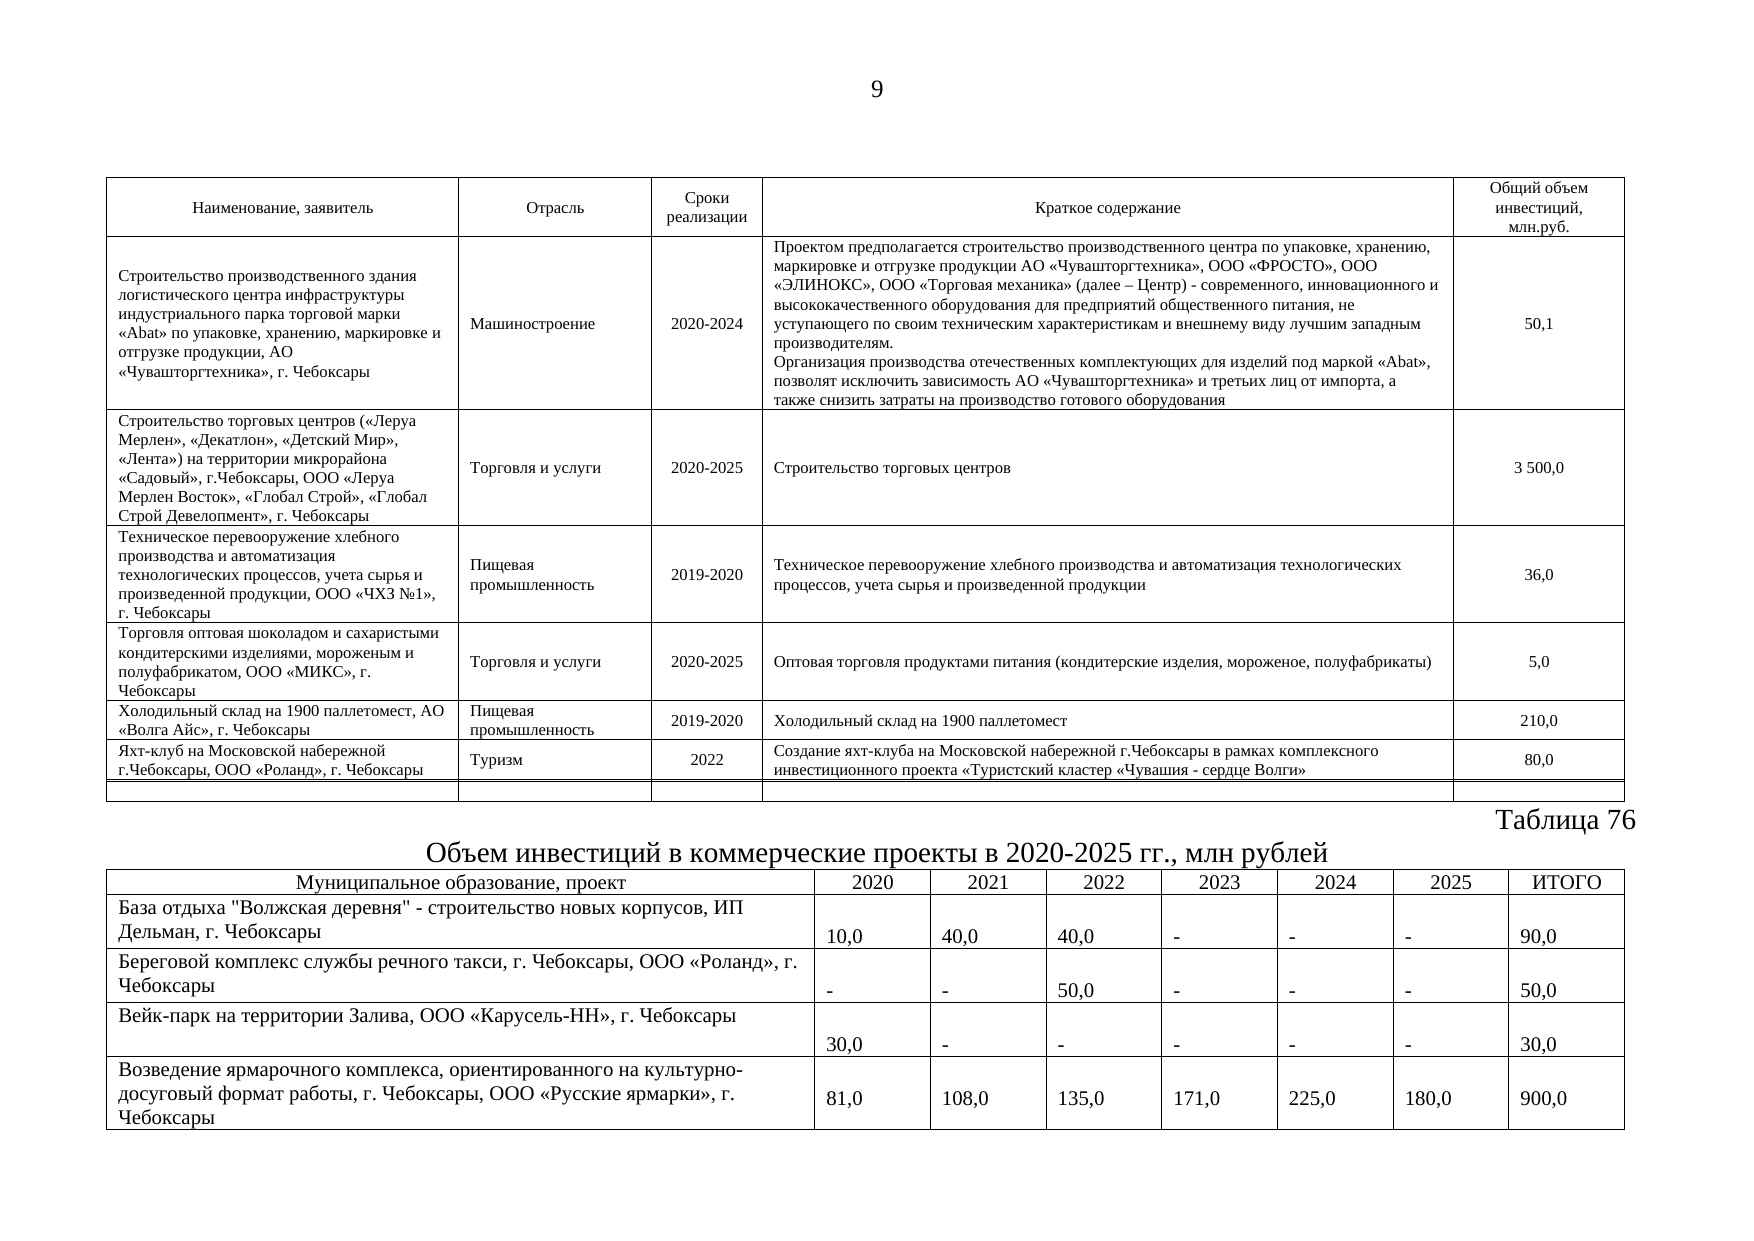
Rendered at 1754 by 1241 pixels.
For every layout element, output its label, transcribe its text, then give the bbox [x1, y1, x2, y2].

table_header Общий объем инвестиций, млн.руб. [1454, 178, 1624, 236]
table_cell Торговля оптовая шоколадом и сахаристыми кондитерскими изделиями, мороженым и полуфабрикатом, ООО «МИКС», г. Чебоксары [107, 623, 458, 700]
table_header Наименование, заявитель [107, 178, 458, 236]
table_header Отрасль [459, 178, 651, 236]
table_cell - [1278, 895, 1393, 948]
table_cell 135,0 [1047, 1057, 1161, 1129]
table_cell Строительство торговых центров [763, 410, 1453, 525]
table_cell 2019-2020 [652, 526, 762, 622]
table_header 2025 [1394, 870, 1508, 894]
table_cell - [1162, 1003, 1277, 1056]
table_header 2024 [1278, 870, 1393, 894]
table_cell 50,0 [1047, 949, 1161, 1002]
table_cell Холодильный склад на 1900 паллетомест [763, 701, 1453, 739]
table_cell [652, 782, 762, 801]
table_cell 180,0 [1394, 1057, 1508, 1129]
table_cell 108,0 [931, 1057, 1046, 1129]
table_cell База отдыха "Волжская деревня" - строительство новых корпусов, ИП Дельман, г. Чебоксары [107, 895, 814, 948]
table_header 2023 [1162, 870, 1277, 894]
table_cell 171,0 [1162, 1057, 1277, 1129]
table_cell - [1162, 895, 1277, 948]
table_cell Береговой комплекс службы речного такси, г. Чебоксары, ООО «Роланд», г. Чебоксары [107, 949, 814, 1002]
table_cell - [1394, 895, 1508, 948]
table_cell - [931, 949, 1046, 1002]
table_cell 80,0 [1454, 740, 1624, 779]
table_cell - [1162, 949, 1277, 1002]
table_header Сроки реализации [652, 178, 762, 236]
table_cell - [1278, 1003, 1393, 1056]
table_cell Торговля и услуги [459, 623, 651, 700]
table_cell Проектом предполагается строительство производственного центра по упаковке, хранению, маркировке и отгрузке продукции АО «Чувашторгтехника», ООО «ФРОСТО», ООО «ЭЛИНОКС», ООО «Торговая механика» (далее – Центр) - современного, инновационного и высококачественного оборудования для предприятий общественного питания, не уступающего по своим техническим характеристикам и внешнему виду лучшим западным производителям. Организация производства отечественных комплектующих для изделий под маркой «Аbat», позволят исключить зависимость АО «Чувашторгтехника» и третьих лиц от импорта, а также снизить затраты на производство готового оборудования [763, 237, 1453, 409]
table_cell Торговля и услуги [459, 410, 651, 525]
text Объем инвестиций в коммерческие проекты в 2020-2025 гг., млн рублей [118, 836, 1636, 869]
table_cell 50,0 [1509, 949, 1624, 1002]
table_cell 2020-2025 [652, 623, 762, 700]
table_cell 40,0 [931, 895, 1046, 948]
table_cell 2020-2024 [652, 237, 762, 409]
table_cell 50,1 [1454, 237, 1624, 409]
table_cell Оптовая торговля продуктами питания (кондитерские изделия, мороженое, полуфабрикаты) [763, 623, 1453, 700]
table_cell 30,0 [815, 1003, 930, 1056]
table_cell 30,0 [1509, 1003, 1624, 1056]
table_cell 900,0 [1509, 1057, 1624, 1129]
table_cell 5,0 [1454, 623, 1624, 700]
table_cell [459, 782, 651, 801]
table_cell Строительство торговых центров («Леруа Мерлен», «Декатлон», «Детский Мир», «Лента») на территории микрорайона «Садовый», г.Чебоксары, ООО «Леруа Мерлен Восток», «Глобал Строй», «Глобал Строй Девелопмент», г. Чебоксары [107, 410, 458, 525]
table_cell [763, 782, 1453, 801]
table_cell Машиностроение [459, 237, 651, 409]
table_header ИТОГО [1509, 870, 1624, 894]
table_cell Техническое перевооружение хлебного производства и автоматизация технологических процессов, учета сырья и произведенной продукции, ООО «ЧХЗ №1», г. Чебоксары [107, 526, 458, 622]
table_header Муниципальное образование, проект [107, 870, 814, 894]
text Таблица 76 [118, 802, 1636, 836]
table_cell - [1394, 1003, 1508, 1056]
table_cell 81,0 [815, 1057, 930, 1129]
table_cell Пищевая промышленность [459, 701, 651, 739]
table_cell 3 500,0 [1454, 410, 1624, 525]
table_cell Техническое перевооружение хлебного производства и автоматизация технологических процессов, учета сырья и произведенной продукции [763, 526, 1453, 622]
table_cell 225,0 [1278, 1057, 1393, 1129]
table_cell Яхт-клуб на Московской набережной г.Чебоксары, ООО «Роланд», г. Чебоксары [107, 740, 458, 779]
table_cell [1454, 782, 1624, 801]
table_header Краткое содержание [763, 178, 1453, 236]
table_cell 2019-2020 [652, 701, 762, 739]
table_cell - [815, 949, 930, 1002]
table_cell Строительство производственного здания логистического центра инфраструктуры индустриального парка торговой марки «Abat» по упаковке, хранению, маркировке и отгрузке продукции, АО «Чувашторгтехника», г. Чебоксары [107, 237, 458, 409]
table_cell 90,0 [1509, 895, 1624, 948]
table_header 2020 [815, 870, 930, 894]
table_cell Туризм [459, 740, 651, 779]
table_cell 2020-2025 [652, 410, 762, 525]
table_cell 210,0 [1454, 701, 1624, 739]
table_cell 40,0 [1047, 895, 1161, 948]
table_cell Создание яхт-клуба на Московской набережной г.Чебоксары в рамках комплексного инвестиционного проекта «Туристский кластер «Чувашия - сердце Волги» [763, 740, 1453, 779]
table_cell - [1047, 1003, 1161, 1056]
table_cell 2022 [652, 740, 762, 779]
table_cell Вейк-парк на территории Залива, ООО «Карусель-НН», г. Чебоксары [107, 1003, 814, 1056]
table_cell Возведение ярмарочного комплекса, ориентированного на культурно-досуговый формат работы, г. Чебоксары, ООО «Русские ярмарки», г. Чебоксары [107, 1057, 814, 1129]
table_cell Пищевая промышленность [459, 526, 651, 622]
table_cell 10,0 [815, 895, 930, 948]
table_cell Холодильный склад на 1900 паллетомест, АО «Волга Айс», г. Чебоксары [107, 701, 458, 739]
table_header 2021 [931, 870, 1046, 894]
table_header 2022 [1047, 870, 1161, 894]
table_cell [107, 782, 458, 801]
table_cell - [1394, 949, 1508, 1002]
table_cell - [931, 1003, 1046, 1056]
table_cell 36,0 [1454, 526, 1624, 622]
table_cell - [1278, 949, 1393, 1002]
